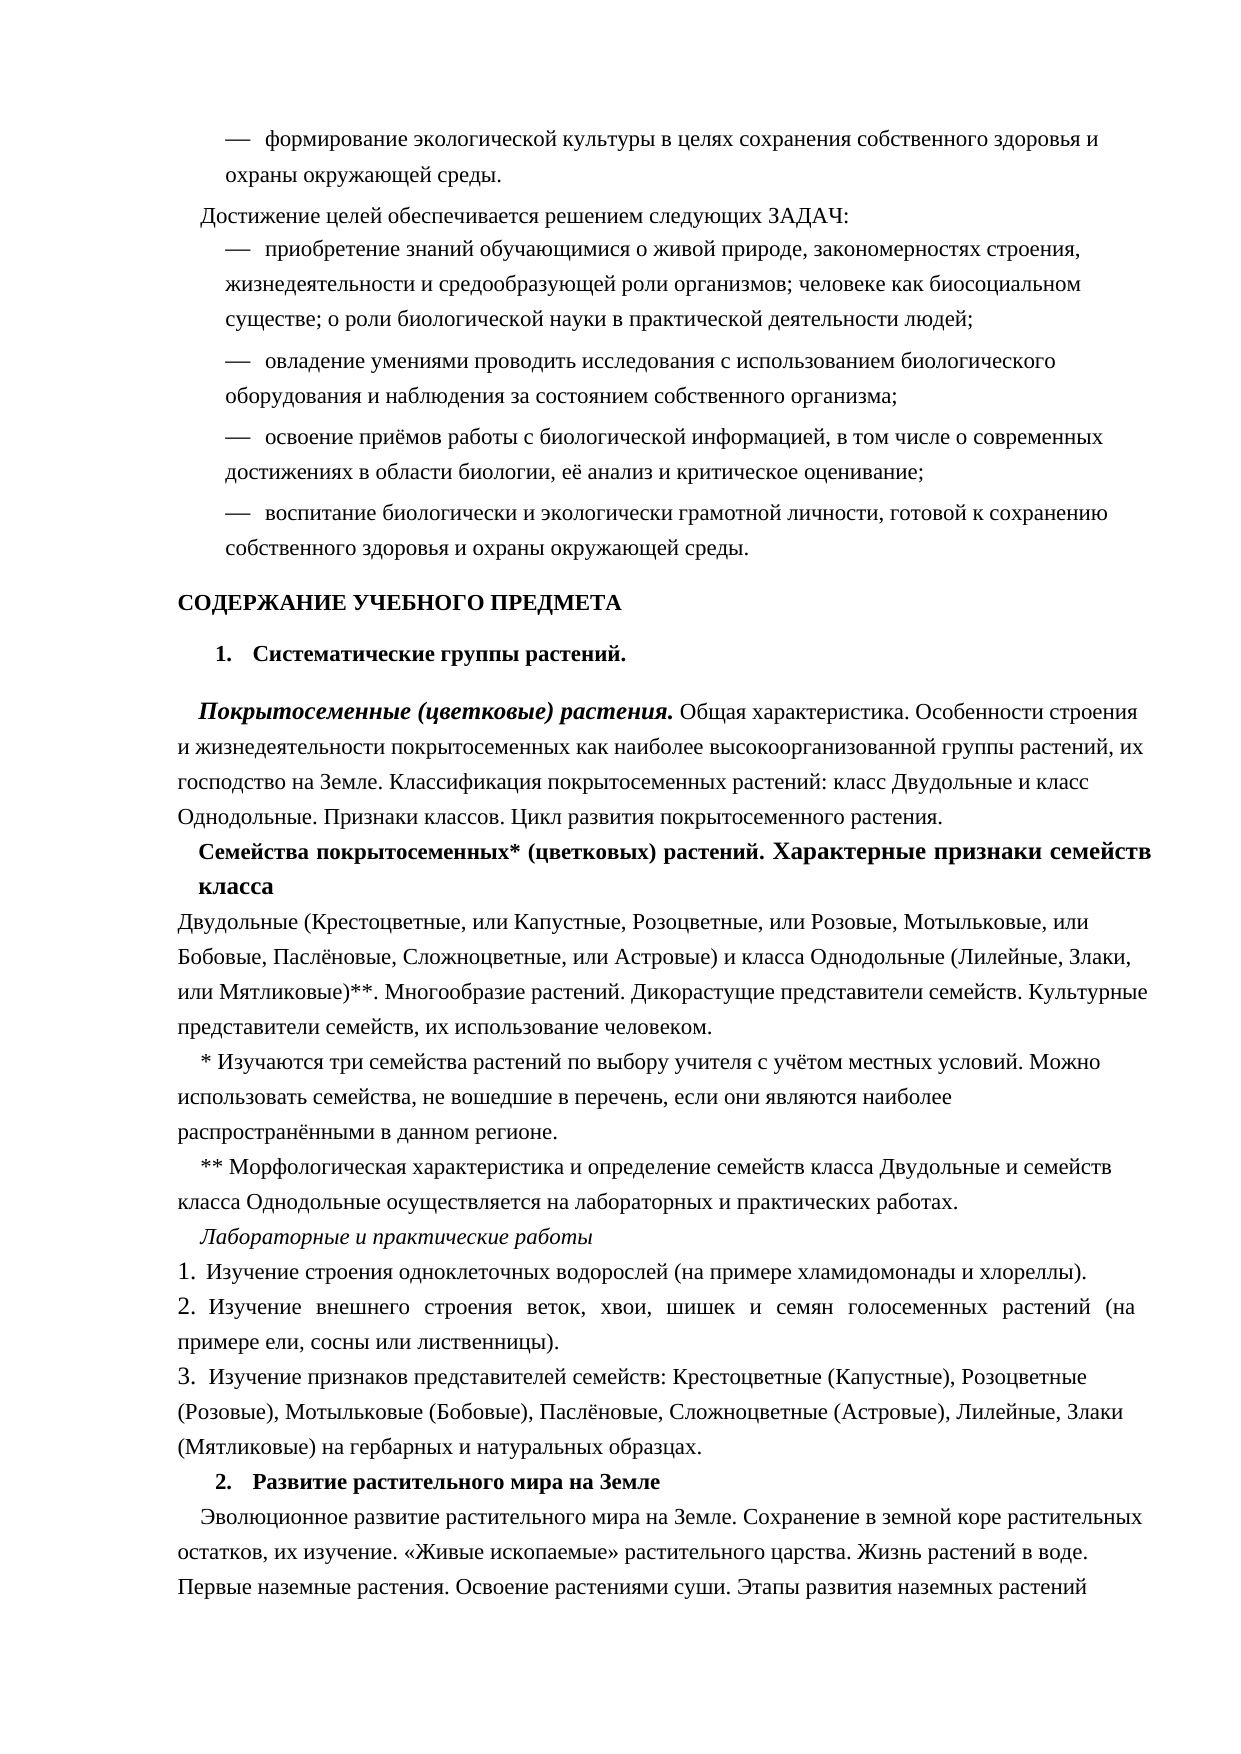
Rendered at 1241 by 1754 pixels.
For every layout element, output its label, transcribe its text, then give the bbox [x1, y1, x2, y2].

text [177, 1496, 1152, 1601]
text Двудольные (Крестоцветные, или Капустные, Розоцветные, или Розовые, Мотыльковые, или Бобовые, Паслёновые, Сложноцветные, или Астровые) и класса Однодольные (Лилейные, Злаки, или Мятликовые)**. Многообразие растений. Дикорастущие представители семейств. Культурные представители семейств, их использование человеком. [177, 901, 1152, 1041]
list воспитание биологически и экологически грамотной личности, готовой к сохранению собственного здоровья и охраны окружающей среды. [225, 493, 1152, 563]
text Лабораторные и практические работы [177, 1216, 1152, 1251]
list овладение умениями проводить исследования с использованием биологического оборудования и наблюдения за состоянием собственного организма; [225, 340, 1152, 410]
list формирование экологической культуры в целях сохранения собственного здоровья и охраны окружающей среды. [225, 118, 1152, 189]
list освоение приёмов работы с биологической информацией, в том числе о современных достижениях в области биологии, её анализ и критическое оценивание; [225, 416, 1152, 486]
list Систематические группы растений. [215, 640, 1152, 667]
text * Изучаются три семейства растений по выбору учителя с учётом местных условий. Можно использовать семейства, не вошедшие в перечень, если они являются наиболее распространёнными в данном регионе. [177, 1041, 1152, 1146]
list Изучение признаков представителей семейств: Крестоцветные (Капустные), Розоцветные (Розовые), Мотыльковые (Бобовые), Паслёновые, Сложноцветные (Астровые), Лилейные, Злаки (Мятликовые) на гербарных и натуральных образцах. [177, 1356, 1152, 1461]
list приобретение знаний обучающимися о живой природе, закономерностях строения, жизнедеятельности и средообразующей роли организмов; человеке как биосоциальном существе; о роли биологической науки в практической деятельности людей; [225, 229, 1152, 334]
text СОДЕРЖАНИЕ УЧЕБНОГО ПРЕДМЕТА [177, 589, 1152, 616]
list Развитие растительного мира на Земле [215, 1461, 1152, 1496]
list Изучение строения одноклеточных водорослей (на примере хламидомонады и хлореллы). [177, 1251, 1152, 1286]
text Покрытосеменные (цветковые) растения. Общая характеристика. Особенности строения и жизнедеятельности покрытосеменных как наиболее высокоорганизованной группы растений, их господство на Земле. Классификация покрытосеменных растений: класс Двудольные и класс Однодольные. Признаки классов. Цикл развития покрытосеменного растения. [177, 691, 1152, 831]
list Изучение внешнего строения веток, хвои, шишек и семян голосеменных растений (на примере ели, сосны или лиственницы). [177, 1286, 1137, 1356]
text Семейства покрытосеменных* (цветковых) растений. Характерные признаки семейств класса [198, 831, 1152, 901]
text Достижение целей обеспечивается решением следующих ЗАДАЧ: [177, 204, 1152, 229]
text ** Морфологическая характеристика и определение семейств класса Двудольные и семейств класса Однодольные осуществляется на лабораторных и практических работах. [177, 1146, 1152, 1216]
